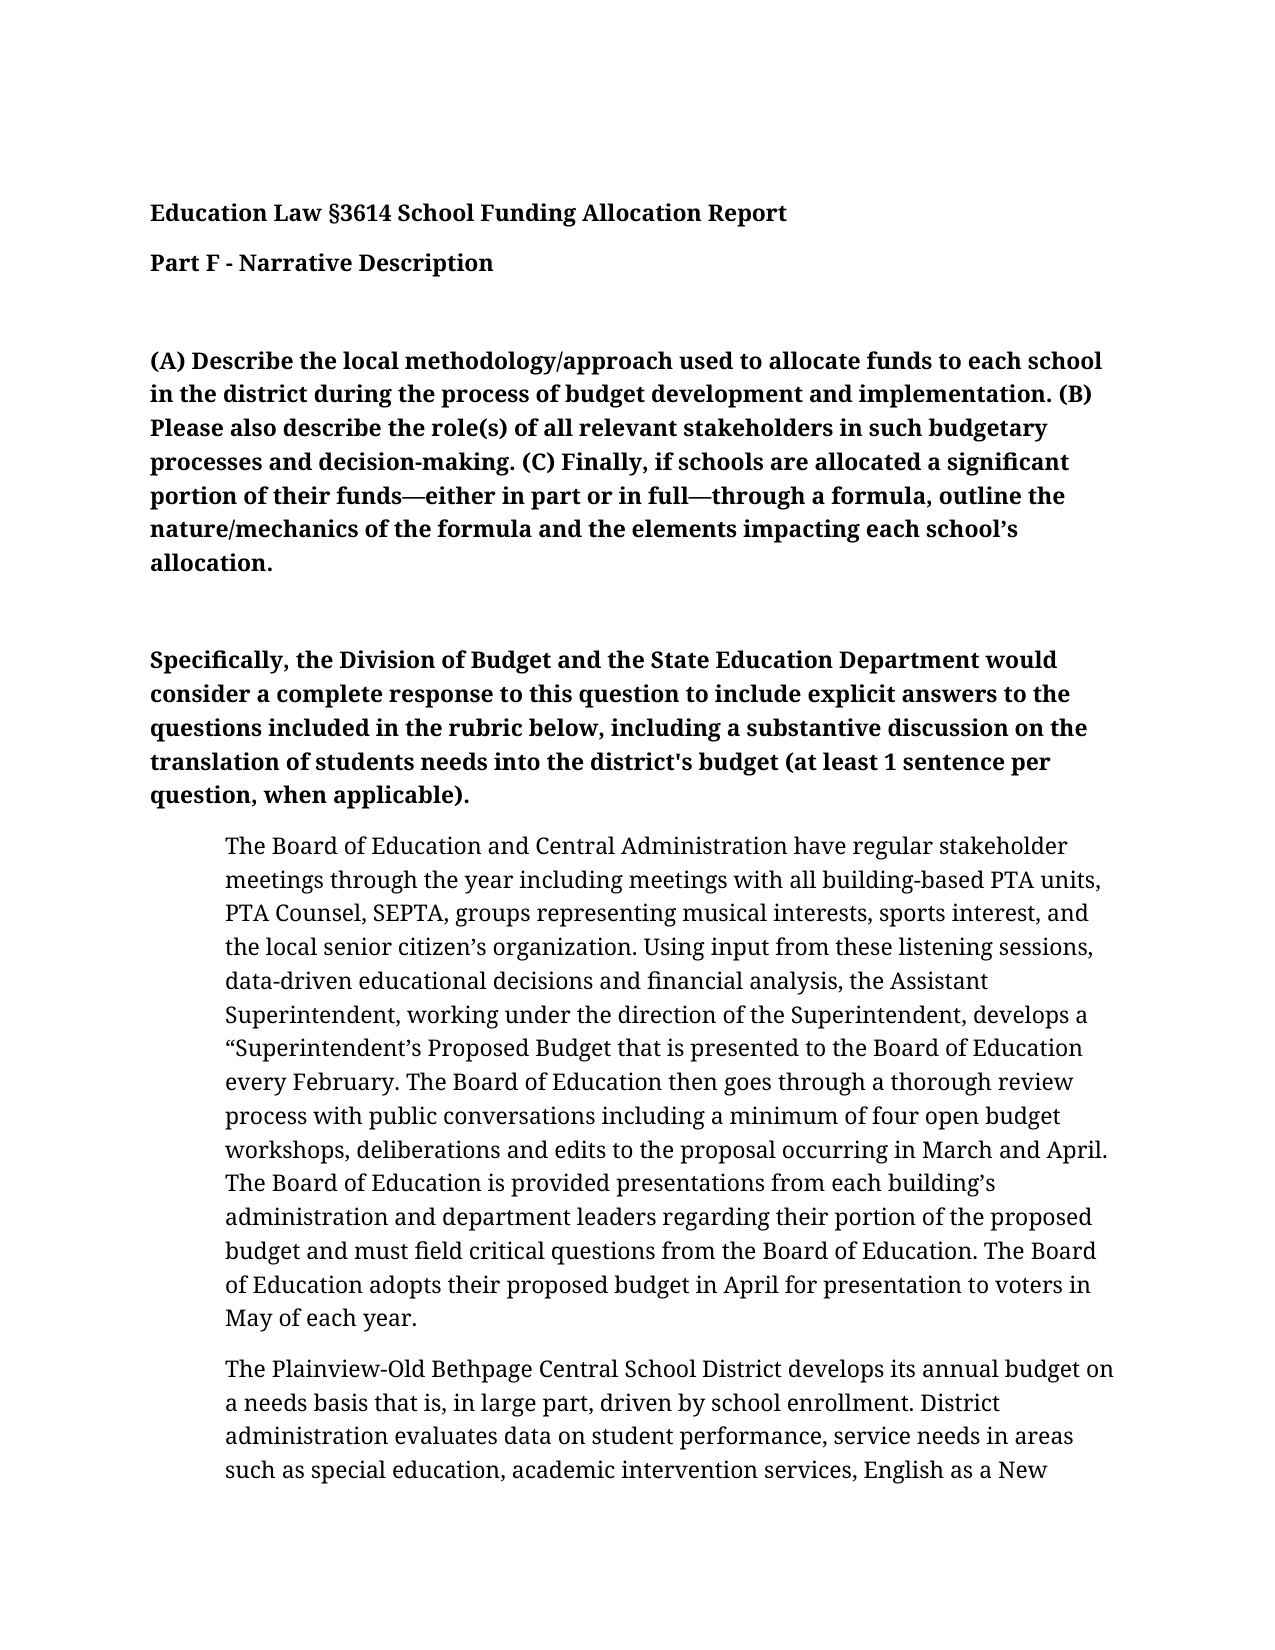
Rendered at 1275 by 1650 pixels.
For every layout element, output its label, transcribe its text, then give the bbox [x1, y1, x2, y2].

text Education Law §3614 School Funding Allocation Report [150, 197, 1125, 228]
text The Board of Education and Central Administration have regular stakeholder meetings through the year including meetings with all building-based PTA units, PTA Counsel, SEPTA, groups representing musical interests, sports interest, and the local senior citizen’s organization. Using input from these listening sessions, data-driven educational decisions and financial analysis, the Assistant Superintendent, working under the direction of the Superintendent, develops a “Superintendent’s Proposed Budget that is presented to the Board of Education every February. The Board of Education then goes through a thorough review process with public conversations including a minimum of four open budget workshops, deliberations and edits to the proposal occurring in March and April. The Board of Education is provided presentations from each building’s administration and department leaders regarding their portion of the proposed budget and must field critical questions from the Board of Education. The Board of Education adopts their proposed budget in April for presentation to voters in May of each year. [225, 830, 1125, 1333]
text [225, 1353, 1125, 1485]
text Specifically, the Division of Budget and the State Education Department would consider a complete response to this question to include explicit answers to the questions included in the rubric below, including a substantive discussion on the translation of students needs into the district's budget (at least 1 sentence per question, when applicable). [150, 644, 1125, 811]
list (A) Describe the local methodology/approach used to allocate funds to each school in the district during the process of budget development and implementation. (B) Please also describe the role(s) of all relevant stakeholders in such budgetary processes and decision-making. (C) Finally, if schools are allocated a significant portion of their funds—either in part or in full—through a formula, outline the nature/mechanics of the formula and the elements impacting each school’s allocation. [150, 344, 1125, 578]
text Part F - Narrative Description [150, 247, 1125, 278]
